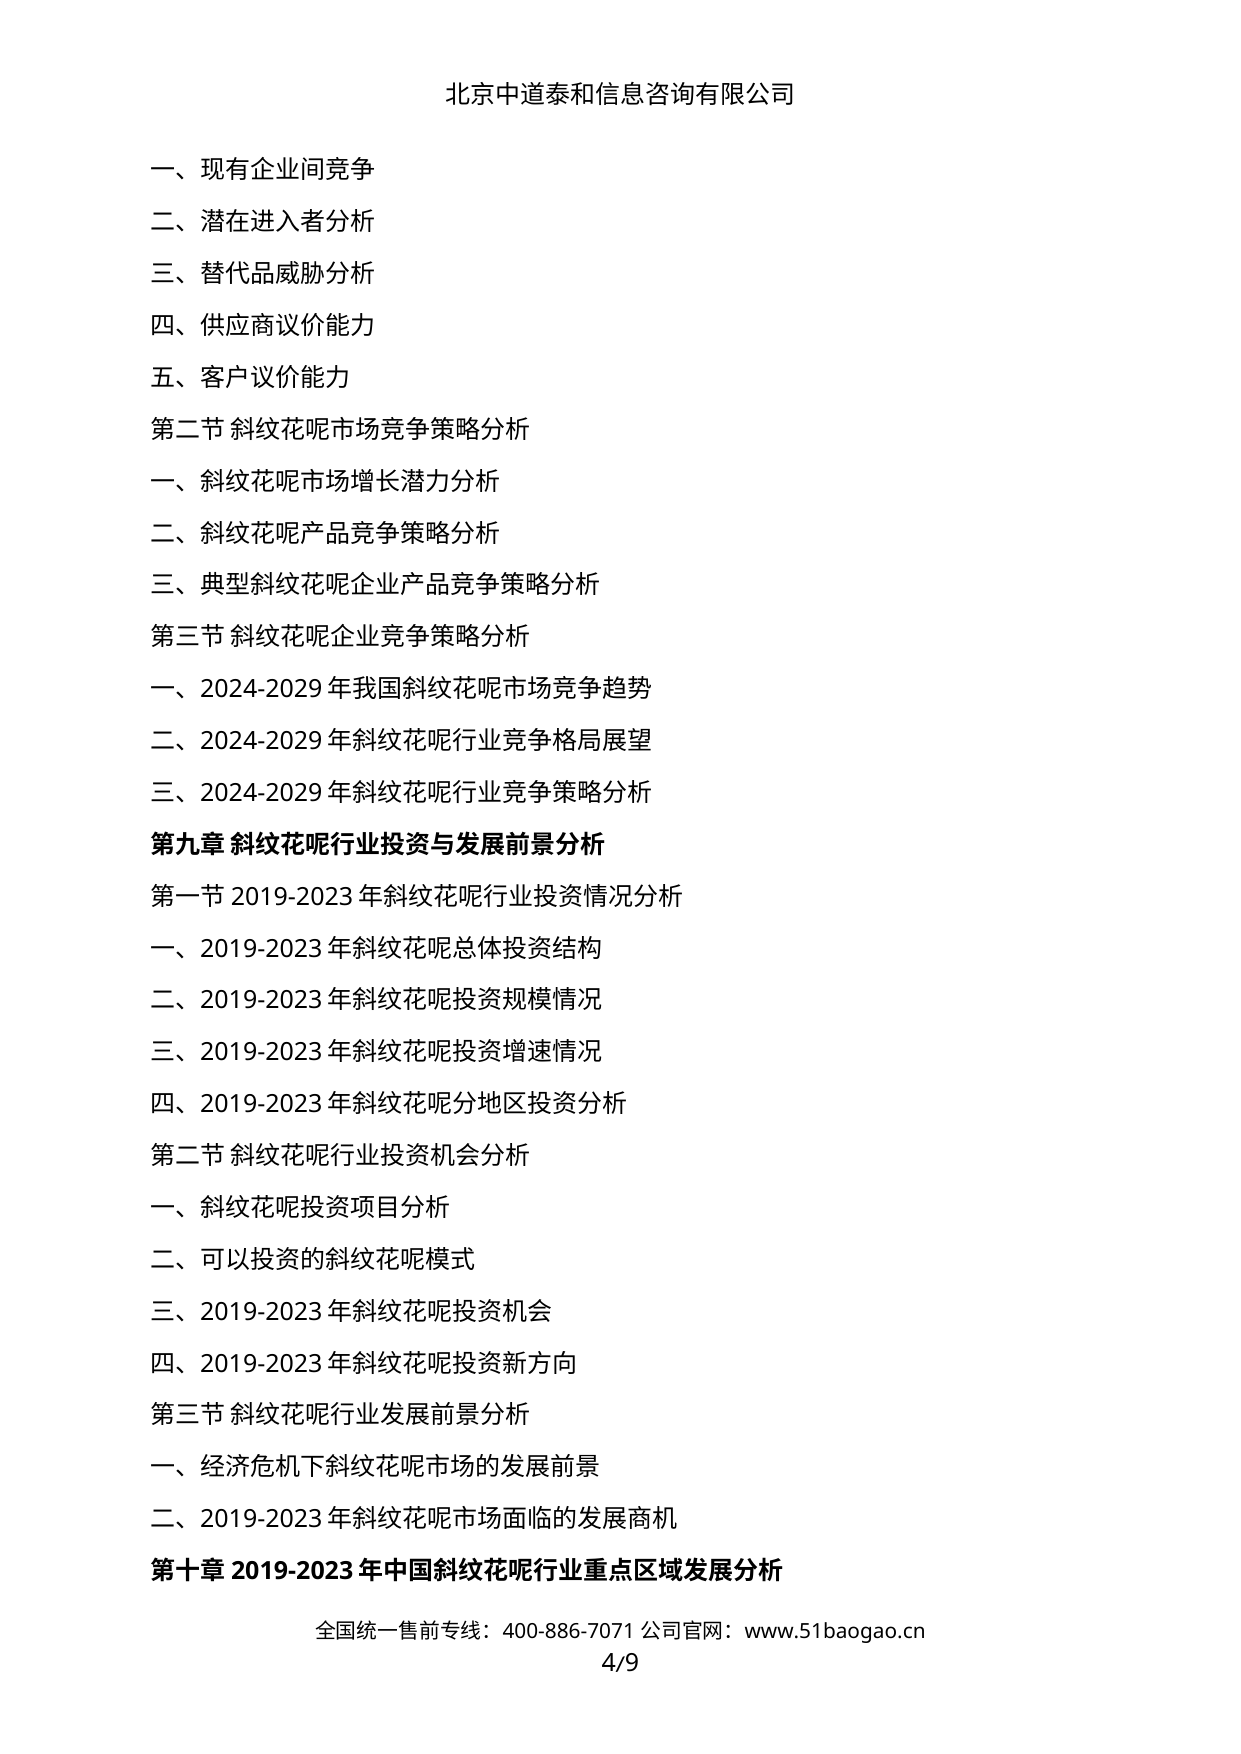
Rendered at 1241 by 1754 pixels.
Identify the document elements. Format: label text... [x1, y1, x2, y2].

text 一、2024-2029年我国斜纹花呢市场竞争趋势 [150, 669, 1090, 705]
text 一、经济危机下斜纹花呢市场的发展前景 [150, 1447, 1090, 1483]
text 第二节 斜纹花呢市场竞争策略分析 [150, 409, 1090, 446]
text 二、潜在进入者分析 [150, 202, 1090, 238]
text 三、典型斜纹花呢企业产品竞争策略分析 [150, 565, 1090, 601]
text 一、2019-2023年斜纹花呢总体投资结构 [150, 928, 1090, 964]
text 四、2019-2023年斜纹花呢投资新方向 [150, 1343, 1090, 1379]
text 三、替代品威胁分析 [150, 254, 1090, 290]
text 二、可以投资的斜纹花呢模式 [150, 1239, 1090, 1276]
text 三、2024-2029年斜纹花呢行业竞争策略分析 [150, 772, 1090, 809]
text 四、2019-2023年斜纹花呢分地区投资分析 [150, 1084, 1090, 1120]
text 一、现有企业间竞争 [150, 150, 1090, 186]
text 二、斜纹花呢产品竞争策略分析 [150, 513, 1090, 549]
text 三、2019-2023年斜纹花呢投资机会 [150, 1291, 1090, 1327]
text 二、2019-2023年斜纹花呢市场面临的发展商机 [150, 1499, 1090, 1535]
text 四、供应商议价能力 [150, 306, 1090, 342]
text 一、斜纹花呢投资项目分析 [150, 1187, 1090, 1224]
text 第三节 斜纹花呢行业发展前景分析 [150, 1395, 1090, 1431]
text 五、客户议价能力 [150, 357, 1090, 394]
text 第十章 2019-2023年中国斜纹花呢行业重点区域发展分析 [150, 1551, 1090, 1587]
text 二、2019-2023年斜纹花呢投资规模情况 [150, 980, 1090, 1016]
text 第三节 斜纹花呢企业竞争策略分析 [150, 617, 1090, 653]
text 三、2019-2023年斜纹花呢投资增速情况 [150, 1032, 1090, 1068]
text 第二节 斜纹花呢行业投资机会分析 [150, 1136, 1090, 1172]
text 第一节 2019-2023年斜纹花呢行业投资情况分析 [150, 876, 1090, 912]
text 二、2024-2029年斜纹花呢行业竞争格局展望 [150, 721, 1090, 757]
text 一、斜纹花呢市场增长潜力分析 [150, 461, 1090, 497]
text 第九章 斜纹花呢行业投资与发展前景分析 [150, 824, 1090, 861]
